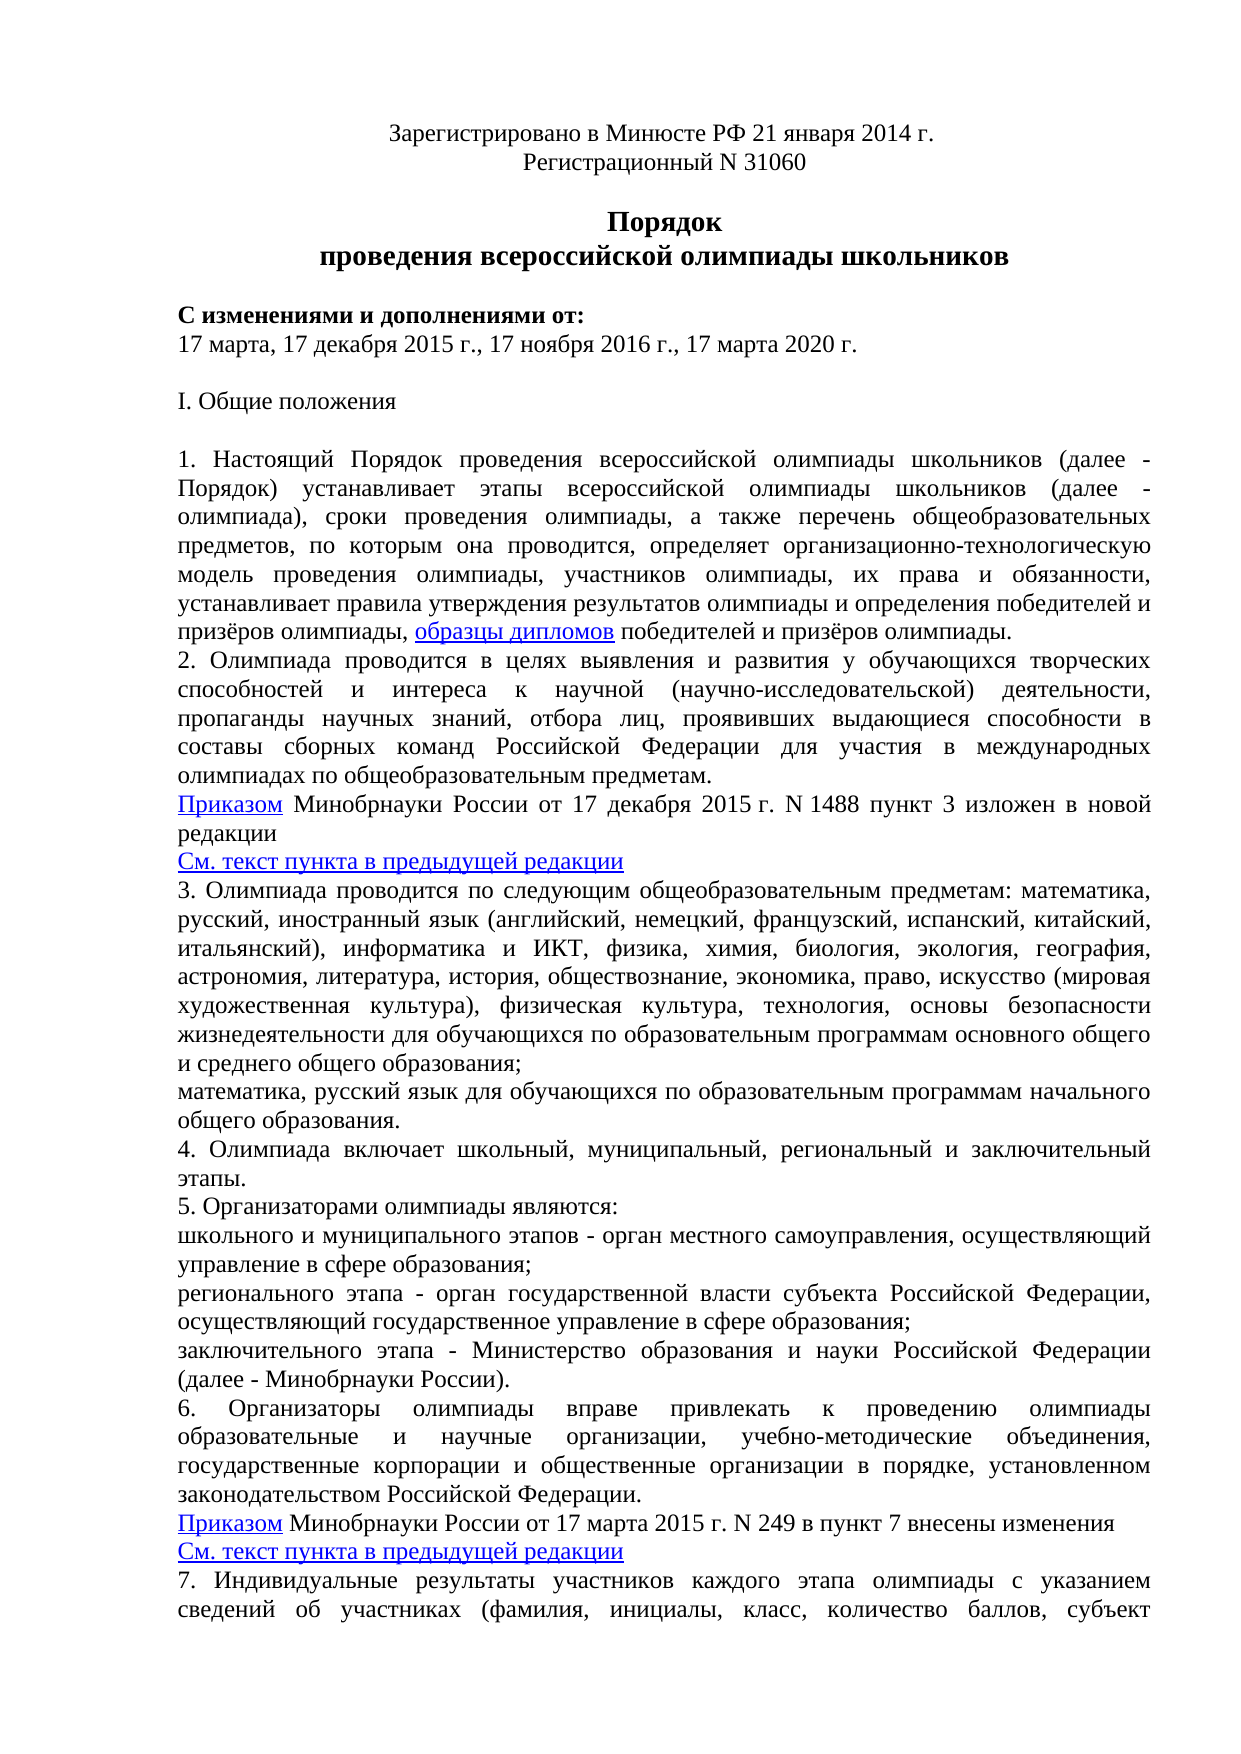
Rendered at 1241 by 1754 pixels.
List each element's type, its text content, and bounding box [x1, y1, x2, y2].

text См. текст пункта в предыдущей редакции [177, 846, 1152, 875]
text См. текст пункта в предыдущей редакции [177, 1536, 1152, 1565]
text 17 марта, 17 декабря 2015 г., 17 ноября 2016 г., 17 марта 2020 г. [177, 329, 1152, 358]
text Порядок проведения всероссийской олимпиады школьников [177, 204, 1152, 271]
text 3. Олимпиада проводится по следующим общеобразовательным предметам: математика, русский, иностранный язык (английский, немецкий, французский, испанский, китайский, итальянский), информатика и ИКТ, физика, химия, биология, экология, география, астрономия, литература, история, обществознание, экономика, право, искусство (мировая художественная культура), физическая культура, технология, основы безопасности жизнедеятельности для обучающихся по образовательным программам основного общего и среднего общего образования; [177, 875, 1152, 1076]
text регионального этапа - орган государственной власти субъекта Российской Федерации, осуществляющий государственное управление в сфере образования; [177, 1278, 1152, 1335]
text Приказом Минобрнауки России от 17 декабря 2015 г. N 1488 пункт 3 изложен в новой редакции [177, 789, 1152, 846]
text 2. Олимпиада проводится в целях выявления и развития у обучающихся творческих способностей и интереса к научной (научно-исследовательской) деятельности, пропаганды научных знаний, отбора лиц, проявивших выдающиеся способности в составы сборных команд Российской Федерации для участия в международных олимпиадах по общеобразовательным предметам. [177, 645, 1152, 789]
text 4. Олимпиада включает школьный, муниципальный, региональный и заключительный этапы. [177, 1134, 1152, 1191]
text С изменениями и дополнениями от: [177, 300, 1152, 329]
text 6. Организаторы олимпиады вправе привлекать к проведению олимпиады образовательные и научные организации, учебно-методические объединения, государственные корпорации и общественные организации в порядке, установленном законодательством Российской Федерации. [177, 1393, 1152, 1508]
text заключительного этапа - Министерство образования и науки Российской Федерации (далее - Минобрнауки России). [177, 1335, 1152, 1393]
text I. Общие положения [177, 386, 1152, 415]
text Приказом Минобрнауки России от 17 марта 2015 г. N 249 в пункт 7 внесены изменения [177, 1508, 1152, 1536]
text Зарегистрировано в Минюсте РФ 21 января 2014 г. Регистрационный N 31060 [177, 118, 1152, 176]
text школьного и муниципального этапов - орган местного самоуправления, осуществляющий управление в сфере образования; [177, 1220, 1152, 1278]
text 1. Настоящий Порядок проведения всероссийской олимпиады школьников (далее - Порядок) устанавливает этапы всероссийской олимпиады школьников (далее - олимпиада), сроки проведения олимпиады, а также перечень общеобразовательных предметов, по которым она проводится, определяет организационно-технологическую модель проведения олимпиады, участников олимпиады, их права и обязанности, устанавливает правила утверждения результатов олимпиады и определения победителей и призёров олимпиады, образцы дипломов победителей и призёров олимпиады. [177, 444, 1152, 645]
text 5. Организаторами олимпиады являются: [177, 1191, 1152, 1220]
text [177, 1565, 1152, 1623]
text математика, русский язык для обучающихся по образовательным программам начального общего образования. [177, 1076, 1152, 1134]
